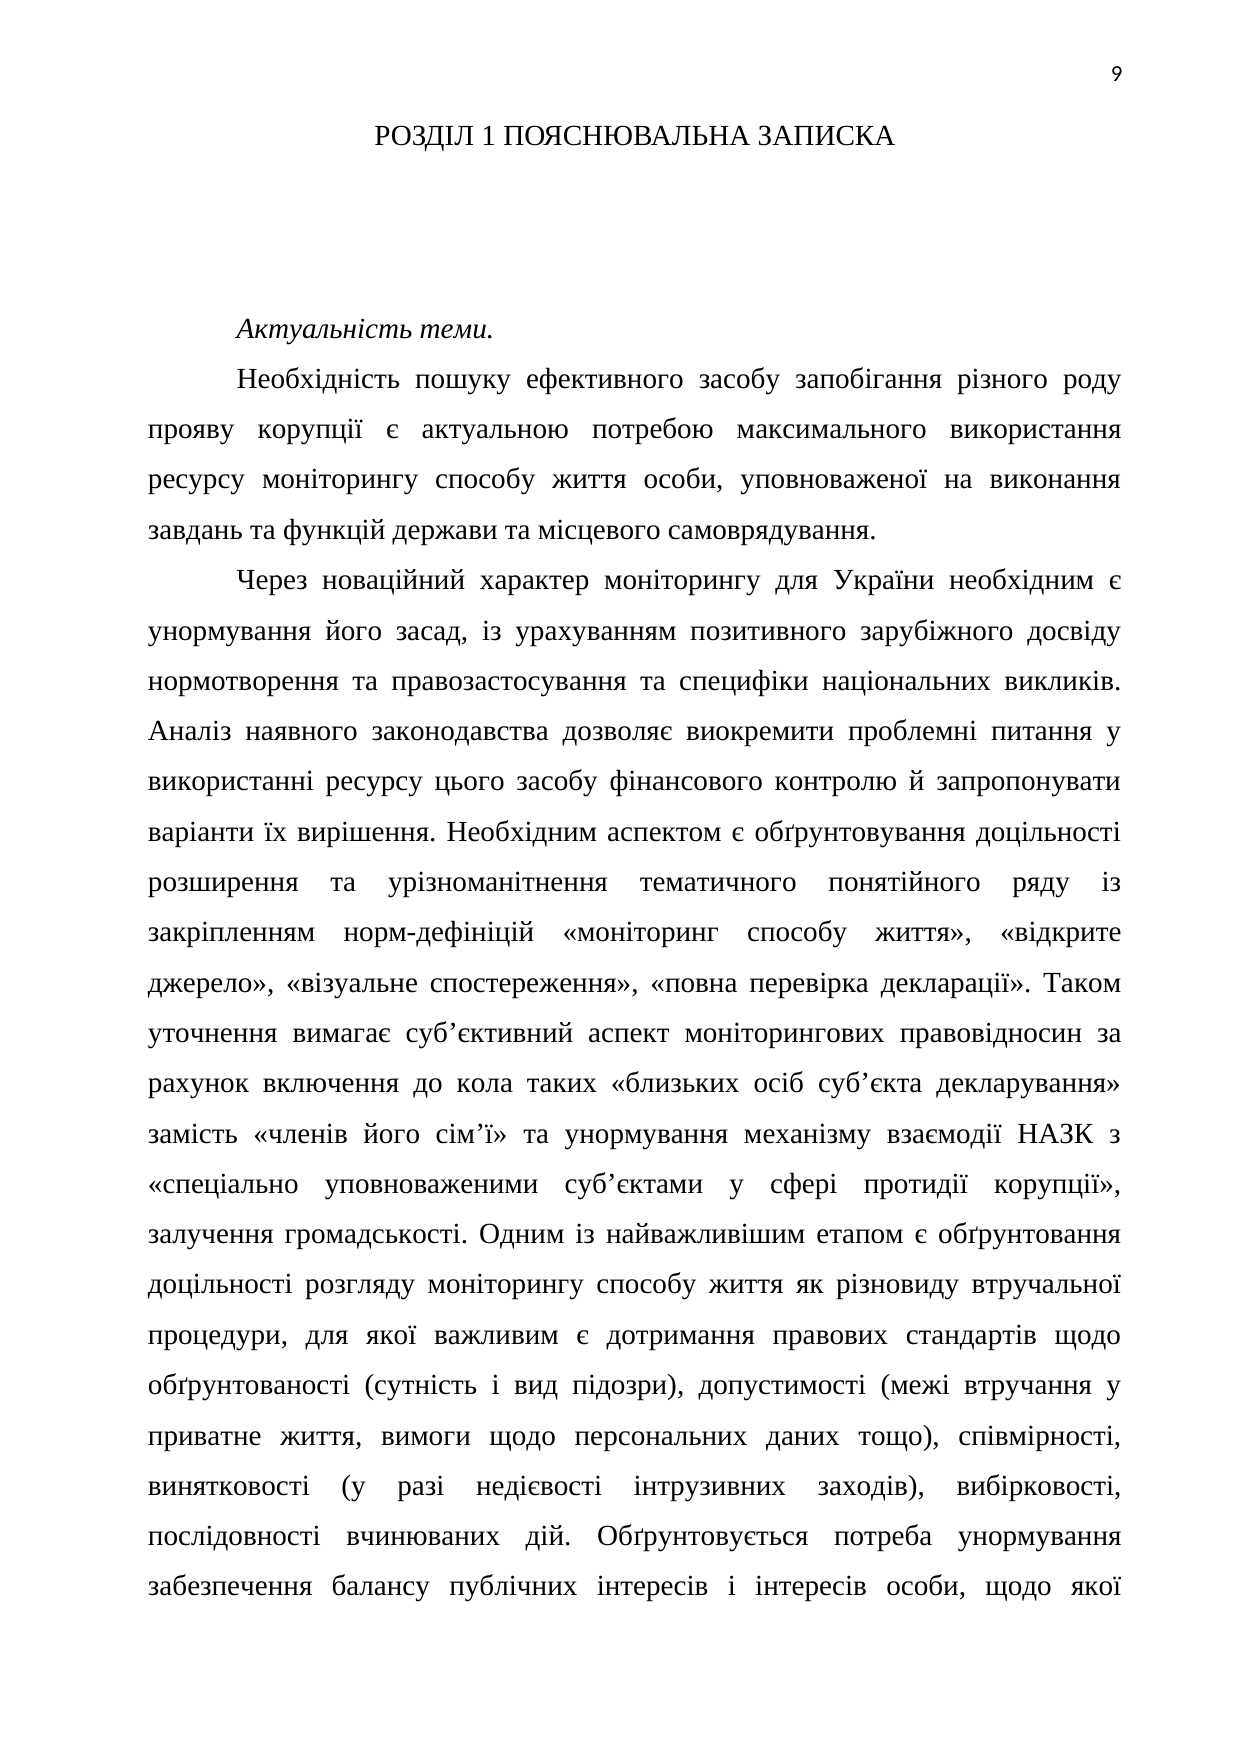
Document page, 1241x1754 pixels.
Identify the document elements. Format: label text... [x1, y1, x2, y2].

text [148, 562, 1122, 1602]
text РОЗДІЛ 1 ПОЯСНЮВАЛЬНА ЗАПИСКА [148, 118, 1122, 152]
text Актуальність теми. [148, 311, 1122, 344]
text Необхідність пошуку ефективного засобу запобігання різного роду прояву корупції є актуальною потребою максимального використання ресурсу моніторингу способу життя особи, уповноваженої на виконання завдань та функцій держави та місцевого самоврядування. [148, 361, 1122, 546]
